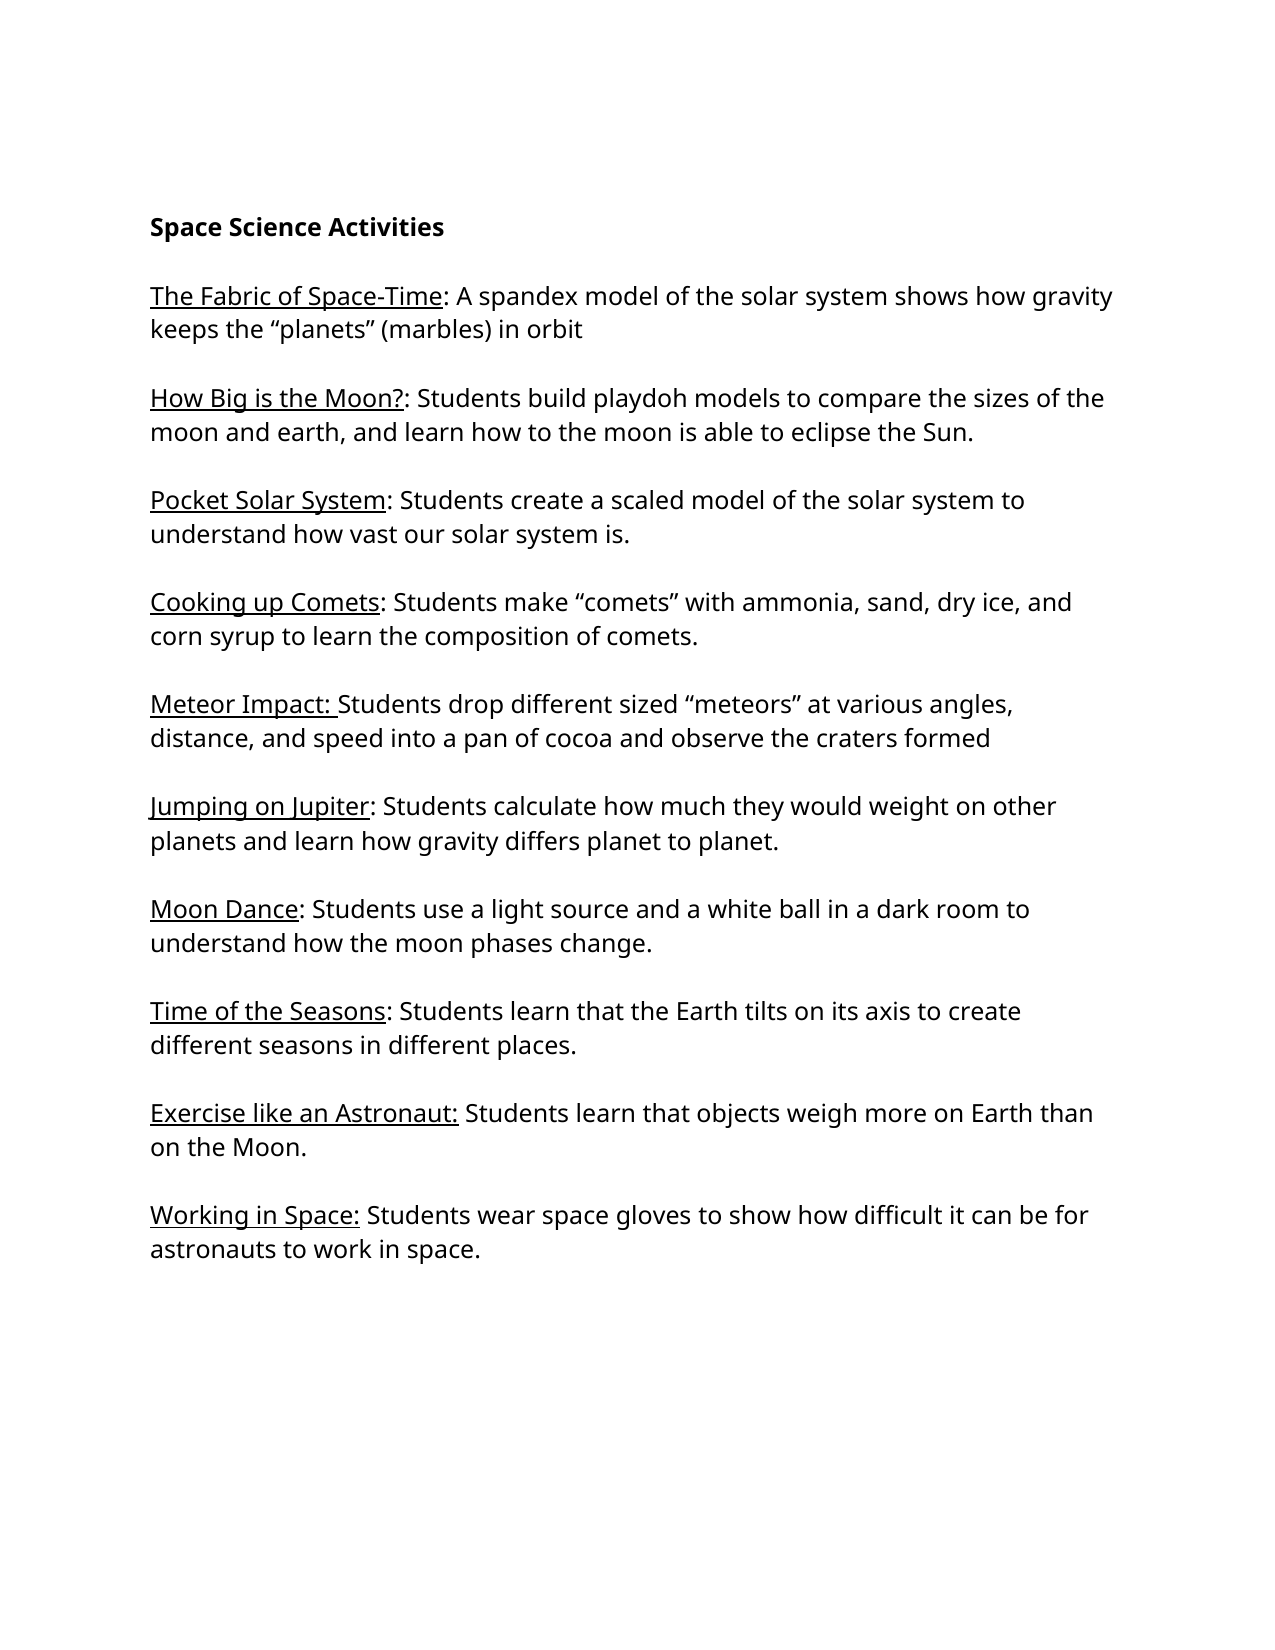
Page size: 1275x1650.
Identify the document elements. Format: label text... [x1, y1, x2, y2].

text The Fabric of Space-Time: A spandex model of the solar system shows how gravity keeps the “planets” (marbles) in orbit [150, 278, 1125, 346]
text Jumping on Jupiter: Students calculate how much they would weight on other planets and learn how gravity differs planet to planet. [150, 789, 1125, 857]
text How Big is the Moon?: Students build playdoh models to compare the sizes of the moon and earth, and learn how to the moon is able to eclipse the Sun. [150, 380, 1125, 448]
text Time of the Seasons: Students learn that the Earth tilts on its axis to create different seasons in different places. [150, 993, 1125, 1062]
text Pocket Solar System: Students create a scaled model of the solar system to understand how vast our solar system is. [150, 482, 1125, 551]
text Space Science Activities [150, 210, 1125, 244]
text Meteor Impact: Students drop different sized “meteors” at various angles, distance, and speed into a pan of cocoa and observe the craters formed [150, 687, 1125, 755]
text Cooking up Comets: Students make “comets” with ammonia, sand, dry ice, and corn syrup to learn the composition of comets. [150, 585, 1125, 653]
text Moon Dance: Students use a light source and a white ball in a dark room to understand how the moon phases change. [150, 891, 1125, 959]
text Working in Space: Students wear space gloves to show how difficult it can be for astronauts to work in space. [150, 1198, 1125, 1266]
text Exercise like an Astronaut: Students learn that objects weigh more on Earth than on the Moon. [150, 1096, 1125, 1164]
